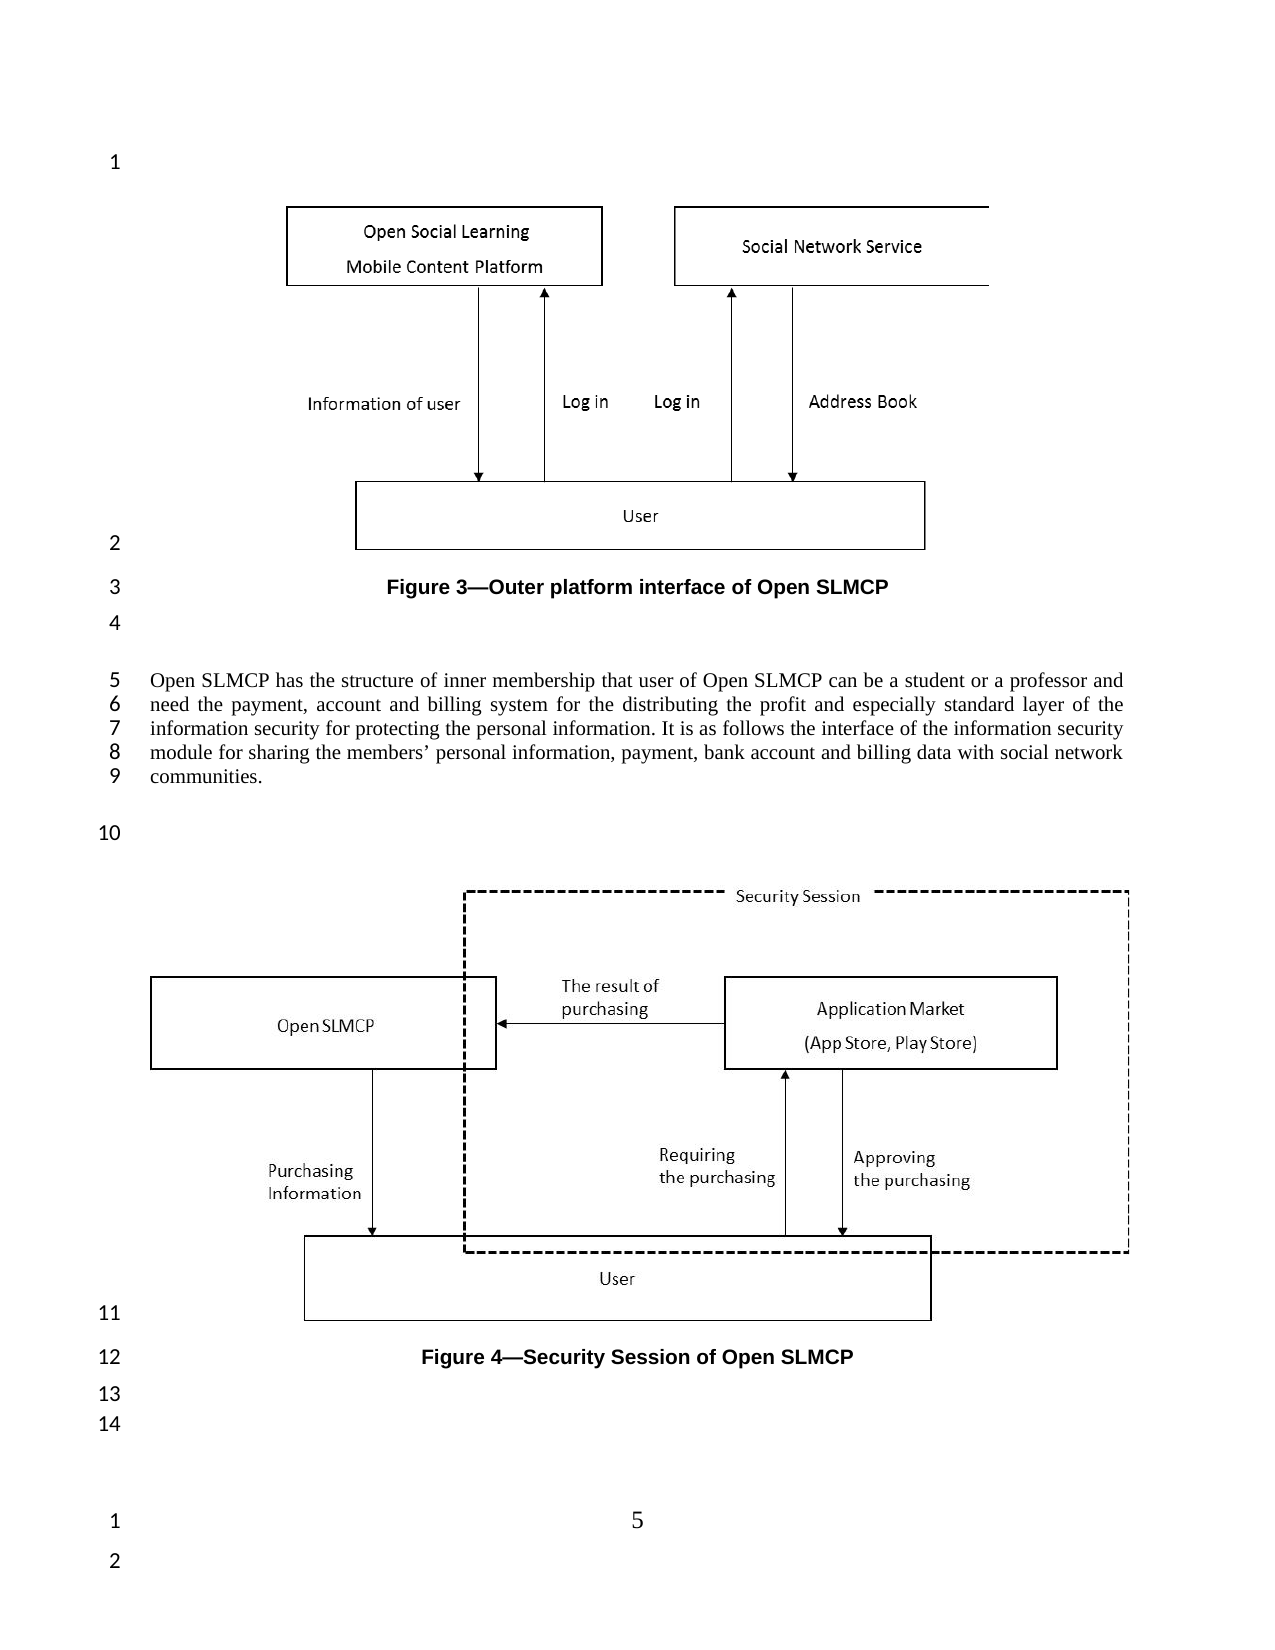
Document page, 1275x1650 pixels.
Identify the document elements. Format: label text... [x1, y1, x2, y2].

picture [150, 877, 1130, 1321]
text Open SLMCP has the structure of inner membership that user of Open SLMCP can be a student or a professor and need the payment, account and billing system for the distributing the profit and especially standard layer of the information security for protecting the personal information. It is as follows the interface of the information security module for sharing the members’ personal information, payment, bank account and billing data with social network communities. [150, 668, 1125, 788]
picture [286, 206, 989, 550]
text Figure 3—Outer platform interface of Open SLMCP [150, 575, 1125, 599]
text Figure 4—Security Session of Open SLMCP [150, 1345, 1125, 1369]
